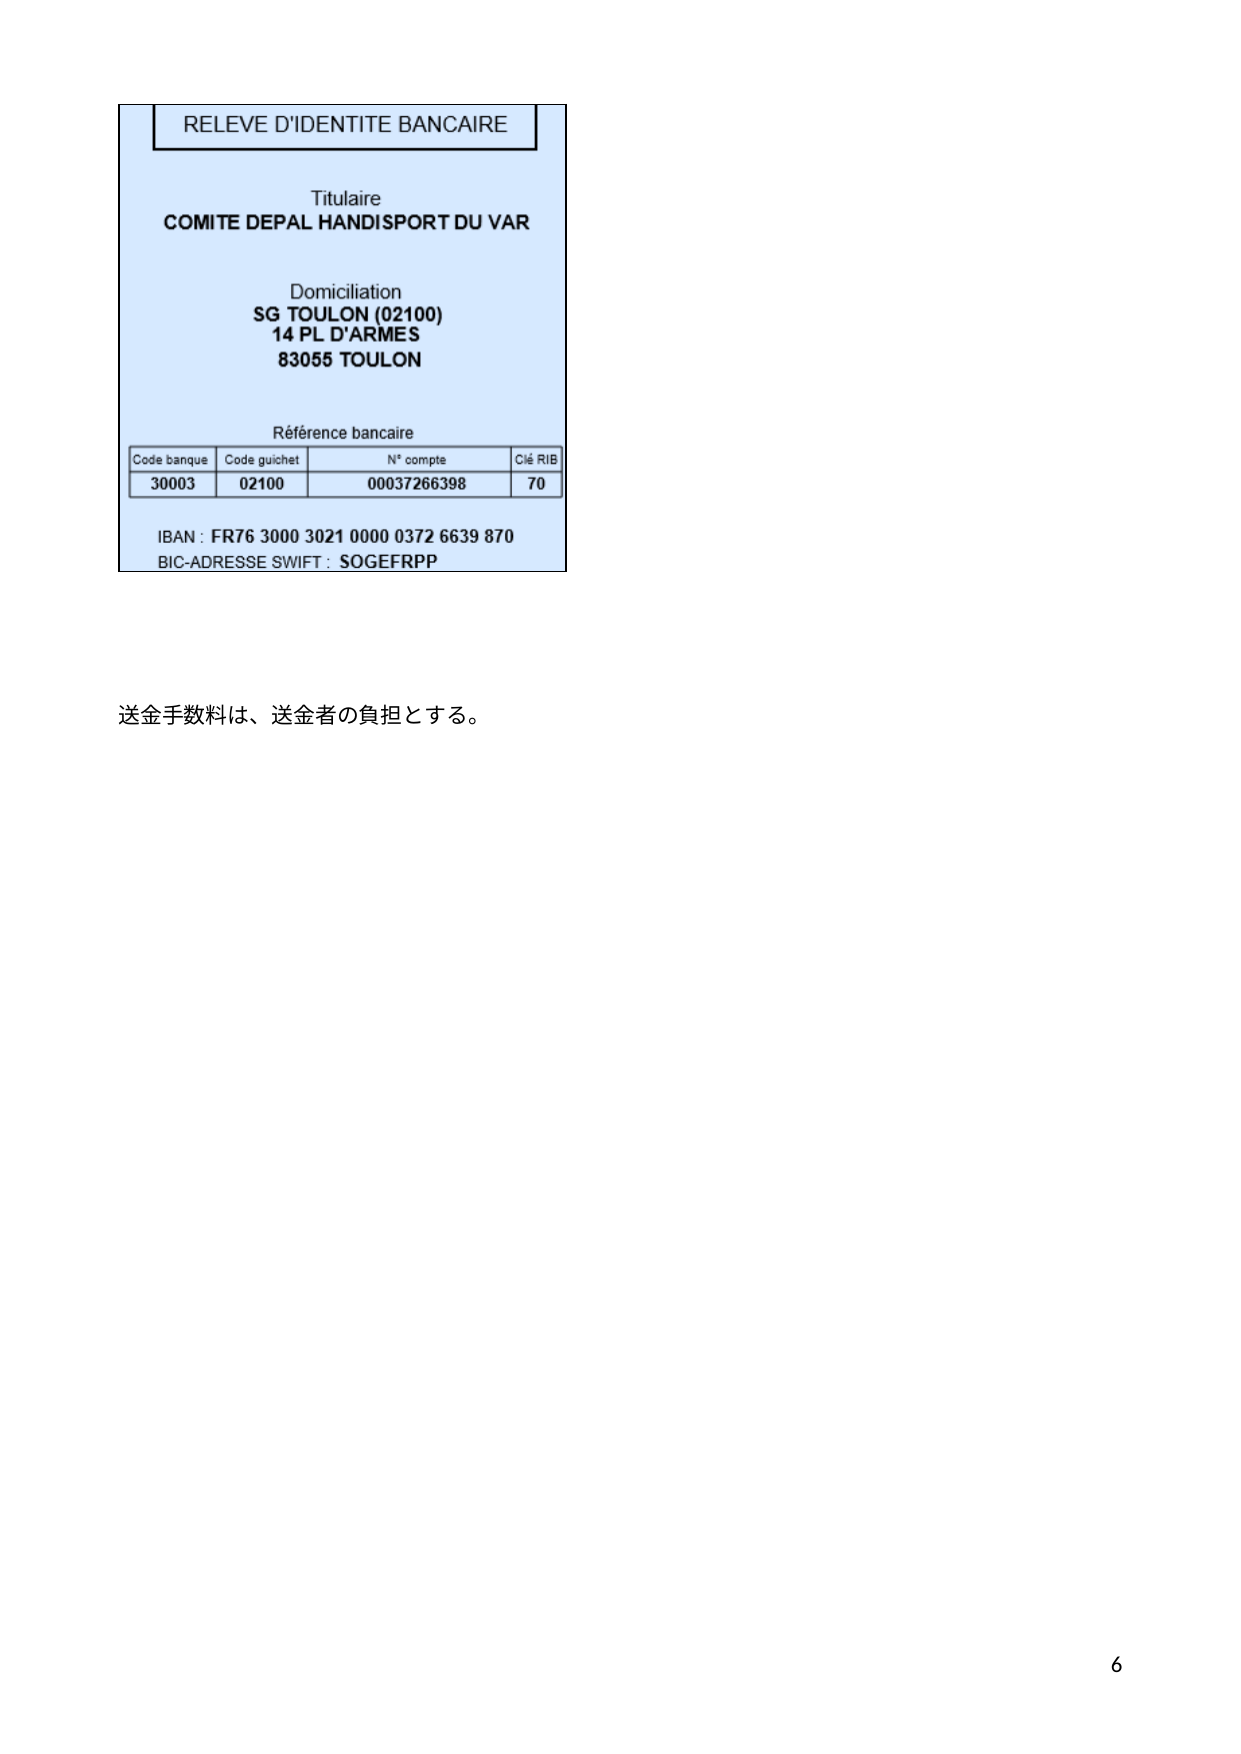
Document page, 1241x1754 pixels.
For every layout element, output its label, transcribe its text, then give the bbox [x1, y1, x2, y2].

text 送金手数料は、送金者の負担とする。 [118, 698, 1122, 730]
